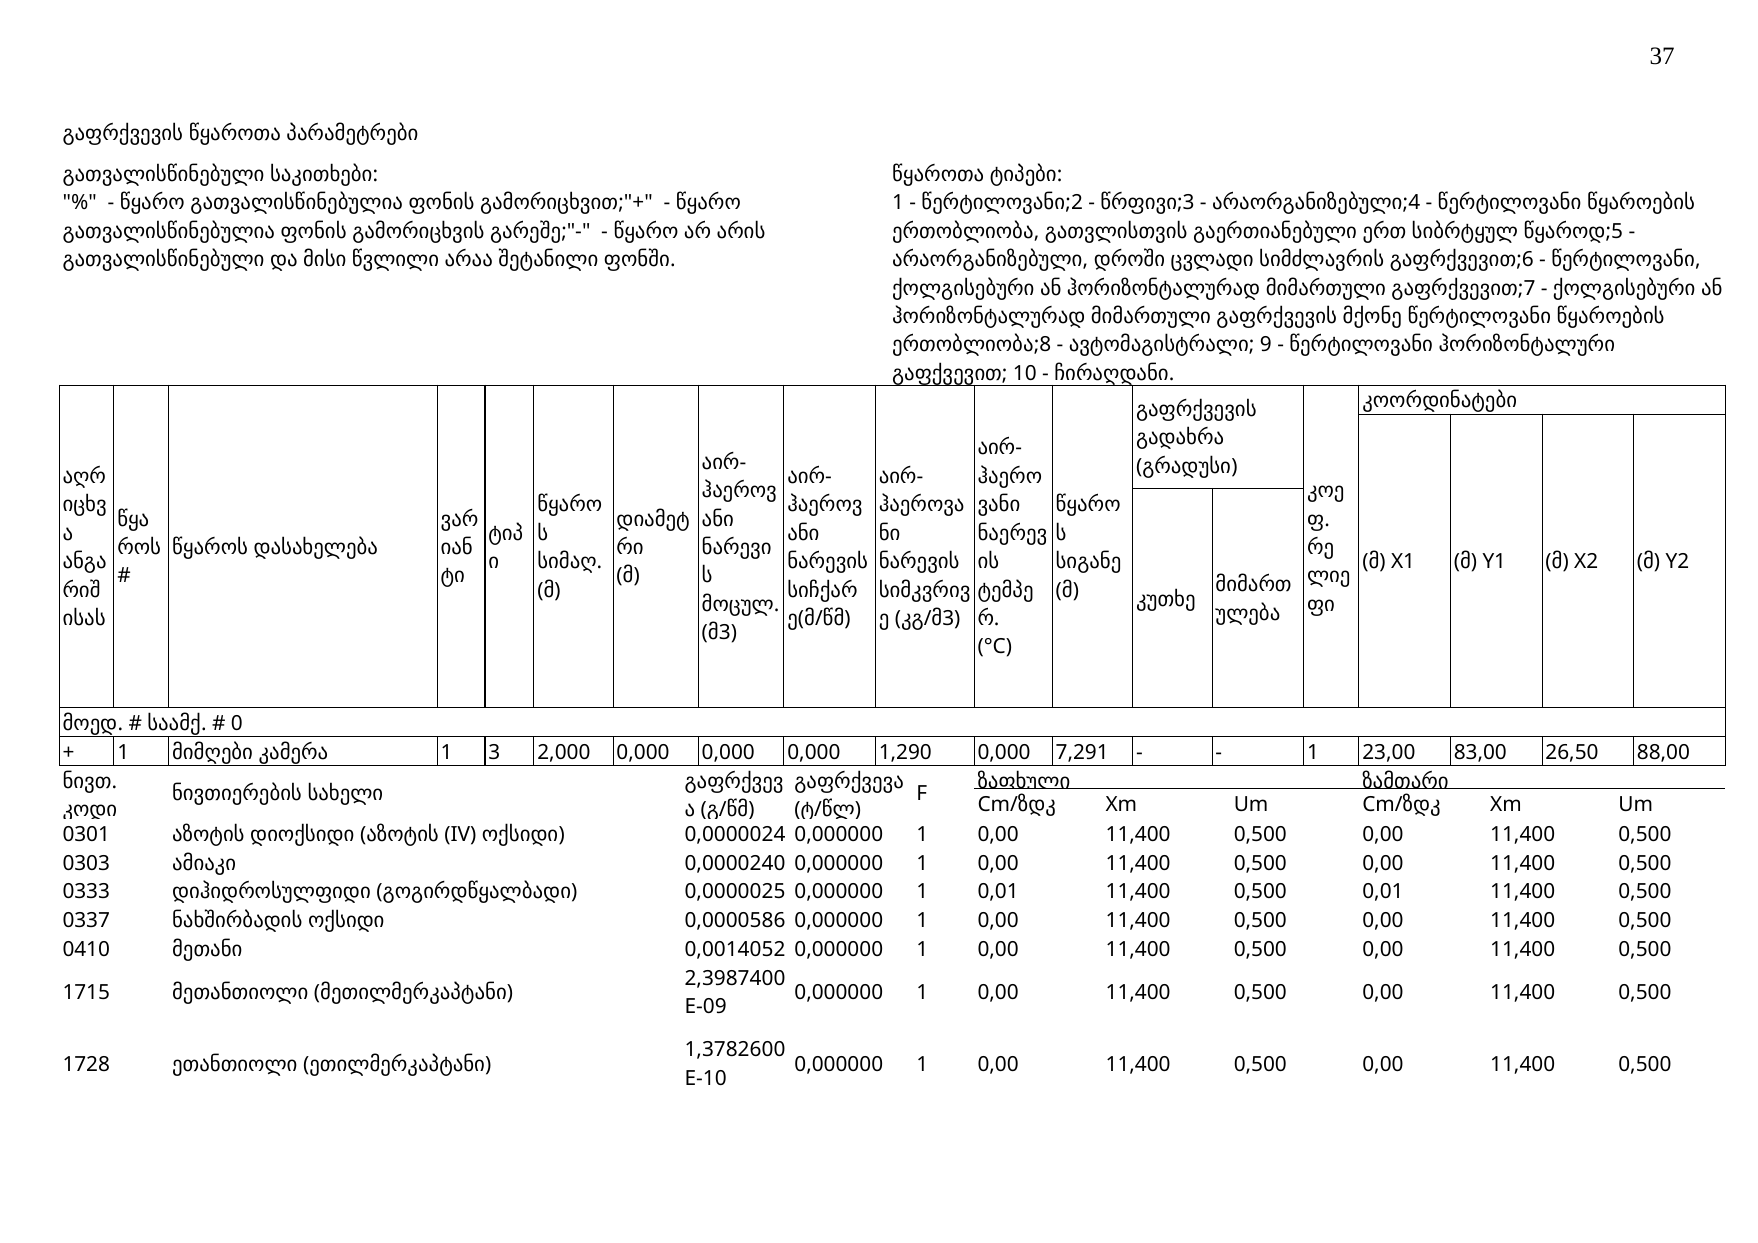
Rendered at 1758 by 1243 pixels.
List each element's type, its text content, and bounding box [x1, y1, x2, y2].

table_cell 0,000 [699, 737, 783, 765]
table_cell 0410 [59, 934, 169, 963]
table_cell 0,000 [975, 737, 1052, 765]
table_cell წყაროს დასახელება [169, 386, 437, 707]
table_cell 11,400 [1487, 963, 1615, 1019]
table_cell 0,000000 [791, 1019, 913, 1107]
table_cell Cm/ზდკ [1359, 789, 1487, 818]
table_cell Um [1615, 788, 1726, 818]
table_cell 88,00 [1634, 737, 1725, 765]
table_cell დიჰიდროსულფიდი (გოგირდწყალბადი) [169, 876, 681, 905]
table_cell (მ) Y2 [1634, 415, 1725, 707]
table_cell 0,01 [1359, 876, 1487, 905]
table_cell (მ) X1 [1359, 415, 1450, 707]
table_cell 0,00 [1359, 934, 1487, 963]
table_cell მეთანი [169, 934, 681, 963]
table_cell 0,00 [974, 934, 1102, 963]
table_cell 2,000 [534, 737, 613, 765]
table_cell 1 [438, 737, 484, 765]
table_cell 0,500 [1615, 905, 1726, 934]
table_cell გაფრქვევის გადახრა (გრადუსი) [1133, 386, 1303, 488]
table_cell 0,500 [1230, 905, 1359, 934]
table_cell 11,400 [1487, 876, 1615, 905]
table_cell 0,0014052 [681, 934, 791, 963]
table_cell 0,000000 [791, 819, 913, 847]
table_cell 83,00 [1451, 737, 1542, 765]
table_cell 0,0000586 [681, 905, 791, 934]
table_cell 1 [1304, 737, 1358, 765]
table_cell 26,50 [1543, 737, 1633, 765]
table_cell 11,400 [1487, 848, 1615, 876]
table_cell 0,00 [1359, 848, 1487, 876]
table_cell ნახშირბადის ოქსიდი [169, 905, 681, 934]
table_cell ამიაკი [169, 848, 681, 876]
table_cell F [913, 766, 974, 818]
table_cell 0,00 [974, 1019, 1102, 1107]
table_cell აზოტის დიოქსიდი (აზოტის (IV) ოქსიდი) [169, 819, 681, 847]
table_cell - [1133, 737, 1212, 765]
table_cell 1 [913, 876, 974, 905]
table_cell 11,400 [1102, 848, 1230, 876]
table_cell აღრიცხვა ანგარიშისას [60, 386, 113, 707]
table_cell 11,400 [1102, 905, 1230, 934]
table_cell 11,400 [1487, 934, 1615, 963]
table_cell 0,500 [1615, 963, 1726, 1019]
table_cell ეთანთიოლი (ეთილმერკაპტანი) [169, 1019, 681, 1107]
table_cell მიმღები კამერა [169, 737, 437, 765]
table_cell აირ-ჰაეროვანი ნარევის მოცულ.(მ3) [699, 386, 783, 707]
table_cell 0,500 [1230, 819, 1359, 847]
table_cell (მ) X2 [1543, 415, 1633, 707]
table_cell კოეფ. რელიეფი [1304, 386, 1358, 707]
table_cell 0,500 [1230, 876, 1359, 905]
table_cell 11,400 [1487, 905, 1615, 934]
table_cell 0,01 [974, 876, 1102, 905]
table_cell 11,400 [1102, 819, 1230, 847]
table_cell + [60, 737, 113, 765]
table_cell 0,00 [974, 848, 1102, 876]
table_cell 2,3987400E-09 [681, 963, 791, 1019]
table_cell (მ) Y1 [1451, 415, 1542, 707]
table_cell 0337 [59, 905, 169, 934]
table_cell 1,3782600E-10 [681, 1019, 791, 1107]
table_cell 0,00 [974, 905, 1102, 934]
table_cell 11,400 [1102, 1019, 1230, 1107]
table_cell 0333 [59, 876, 169, 905]
table_cell მიმართულება [1213, 489, 1303, 707]
table_cell 0,000000 [791, 934, 913, 963]
table_cell წყაროს # [114, 386, 168, 707]
table_cell 1 [114, 737, 168, 765]
table_cell 0,500 [1615, 876, 1726, 905]
table_cell წყაროთა ტიპები: 1 - წერტილოვანი;2 - წრფივი;3 - არაორგანიზებული;4 - წერტილოვანი წყაროების ერთობლიობა, გათვლისთვის გაერთიანებული ერთ სიბრტყულ წყაროდ;5 - არაორგანიზებული, დროში ცვლადი სიმძლავრის გაფრქვევით;6 - წერტილოვანი, ქოლგისებური ან ჰორიზონტალურად მიმართული გაფრქვევით;7 - ქოლგისებური ან ჰორიზონტალურად მიმართული გაფრქვევის მქონე წერტილოვანი წყაროების ერთობლიობა;8 - ავტომაგისტრალი; 9 - წერტილოვანი ჰორიზონტალური გაფქვევით; 10 - ჩირაღდანი. [889, 159, 1726, 384]
table_header გაფრქვევის წყაროთა პარამეტრები [59, 118, 1726, 159]
table_cell ვარიანტი [438, 386, 484, 707]
table_cell 0,500 [1230, 934, 1359, 963]
table_cell 0301 [59, 819, 169, 847]
table_cell მოედ. # საამქ. # 0 [60, 708, 1725, 736]
table_cell გათვალისწინებული საკითხები: "%" - წყარო გათვალისწინებულია ფონის გამორიცხვით;"+" - წყარო გათვალისწინებულია ფონის გამორიცხვის გარეშე;"-" - წყარო არ არის გათვალისწინებული და მისი წვლილი არაა შეტანილი ფონში. [59, 159, 889, 384]
table_cell 11,400 [1487, 819, 1615, 847]
table_cell 0,500 [1615, 934, 1726, 963]
table_cell გაფრქვევა (გ/წმ) [681, 766, 791, 818]
table_cell 1,290 [876, 737, 974, 765]
table_cell Xm [1102, 789, 1230, 818]
table_cell 11,400 [1487, 1019, 1615, 1107]
table_cell 0,000000 [791, 848, 913, 876]
table_cell Cm/ზდკ [974, 789, 1102, 818]
table_cell ნივთ. კოდი [59, 766, 169, 818]
table_cell 23,00 [1359, 737, 1450, 765]
table_cell Um [1230, 789, 1359, 818]
table_cell 11,400 [1102, 963, 1230, 1019]
table_cell 1 [913, 963, 974, 1019]
table_cell 1 [913, 848, 974, 876]
table_cell 0,500 [1615, 848, 1726, 876]
table_cell 0,000000 [791, 905, 913, 934]
table_cell კუთხე [1133, 489, 1212, 707]
table_cell ზამთარი [1359, 766, 1726, 788]
table_cell ნივთიერების სახელი [169, 766, 681, 818]
table_cell 7,291 [1053, 737, 1132, 765]
table_cell - [1213, 737, 1303, 765]
table_cell 0,000 [784, 737, 875, 765]
table_cell 1 [913, 934, 974, 963]
table_cell ტიპი [486, 386, 533, 707]
table_cell 0,00 [1359, 819, 1487, 847]
table_cell დიამეტრი (მ) [614, 386, 698, 707]
table_cell 0,500 [1230, 1019, 1359, 1107]
table_cell 11,400 [1102, 934, 1230, 963]
table_cell 0303 [59, 848, 169, 876]
table_cell 1728 [59, 1019, 169, 1107]
table_cell 3 [486, 737, 533, 765]
table_cell 0,500 [1230, 848, 1359, 876]
table_cell 1 [913, 905, 974, 934]
table_cell 0,0000240 [681, 848, 791, 876]
table_cell 0,00 [1359, 963, 1487, 1019]
table_cell 11,400 [1102, 876, 1230, 905]
table_cell ზაფხული [974, 766, 1359, 788]
table_cell 0,00 [1359, 905, 1487, 934]
table_cell 0,000 [614, 737, 698, 765]
table_cell 0,500 [1230, 963, 1359, 1019]
table_cell აირ-ჰაეროვანი ნარევის სიმკვრივე (კგ/მ3) [876, 386, 974, 707]
table_cell 0,000000 [791, 876, 913, 905]
table_cell აირ-ჰაეროვანი ნარევის სიჩქარე(მ/წმ) [784, 386, 875, 707]
table_cell წყაროს სიგანე (მ) [1053, 386, 1132, 707]
table_cell 0,00 [974, 963, 1102, 1019]
table_cell 1 [913, 1019, 974, 1107]
table_cell 0,0000024 [681, 819, 791, 847]
table_cell წყაროს სიმაღ. (მ) [534, 386, 613, 707]
table_cell 0,500 [1615, 819, 1726, 847]
table_cell Xm [1487, 789, 1615, 818]
table_cell 0,000000 [791, 963, 913, 1019]
table_cell მეთანთიოლი (მეთილმერკაპტანი) [169, 963, 681, 1019]
table_cell კოორდინატები [1359, 386, 1725, 413]
table_cell აირ-ჰაეროვანი ნაერევის ტემპერ. (°С) [975, 386, 1052, 707]
table_cell 0,500 [1615, 1019, 1726, 1107]
table_cell 1 [913, 819, 974, 847]
table_cell 1715 [59, 963, 169, 1019]
table_cell 0,0000025 [681, 876, 791, 905]
table_cell 0,00 [974, 819, 1102, 847]
table_cell გაფრქვევა (ტ/წლ) [791, 766, 913, 818]
table_cell 0,00 [1359, 1019, 1487, 1107]
